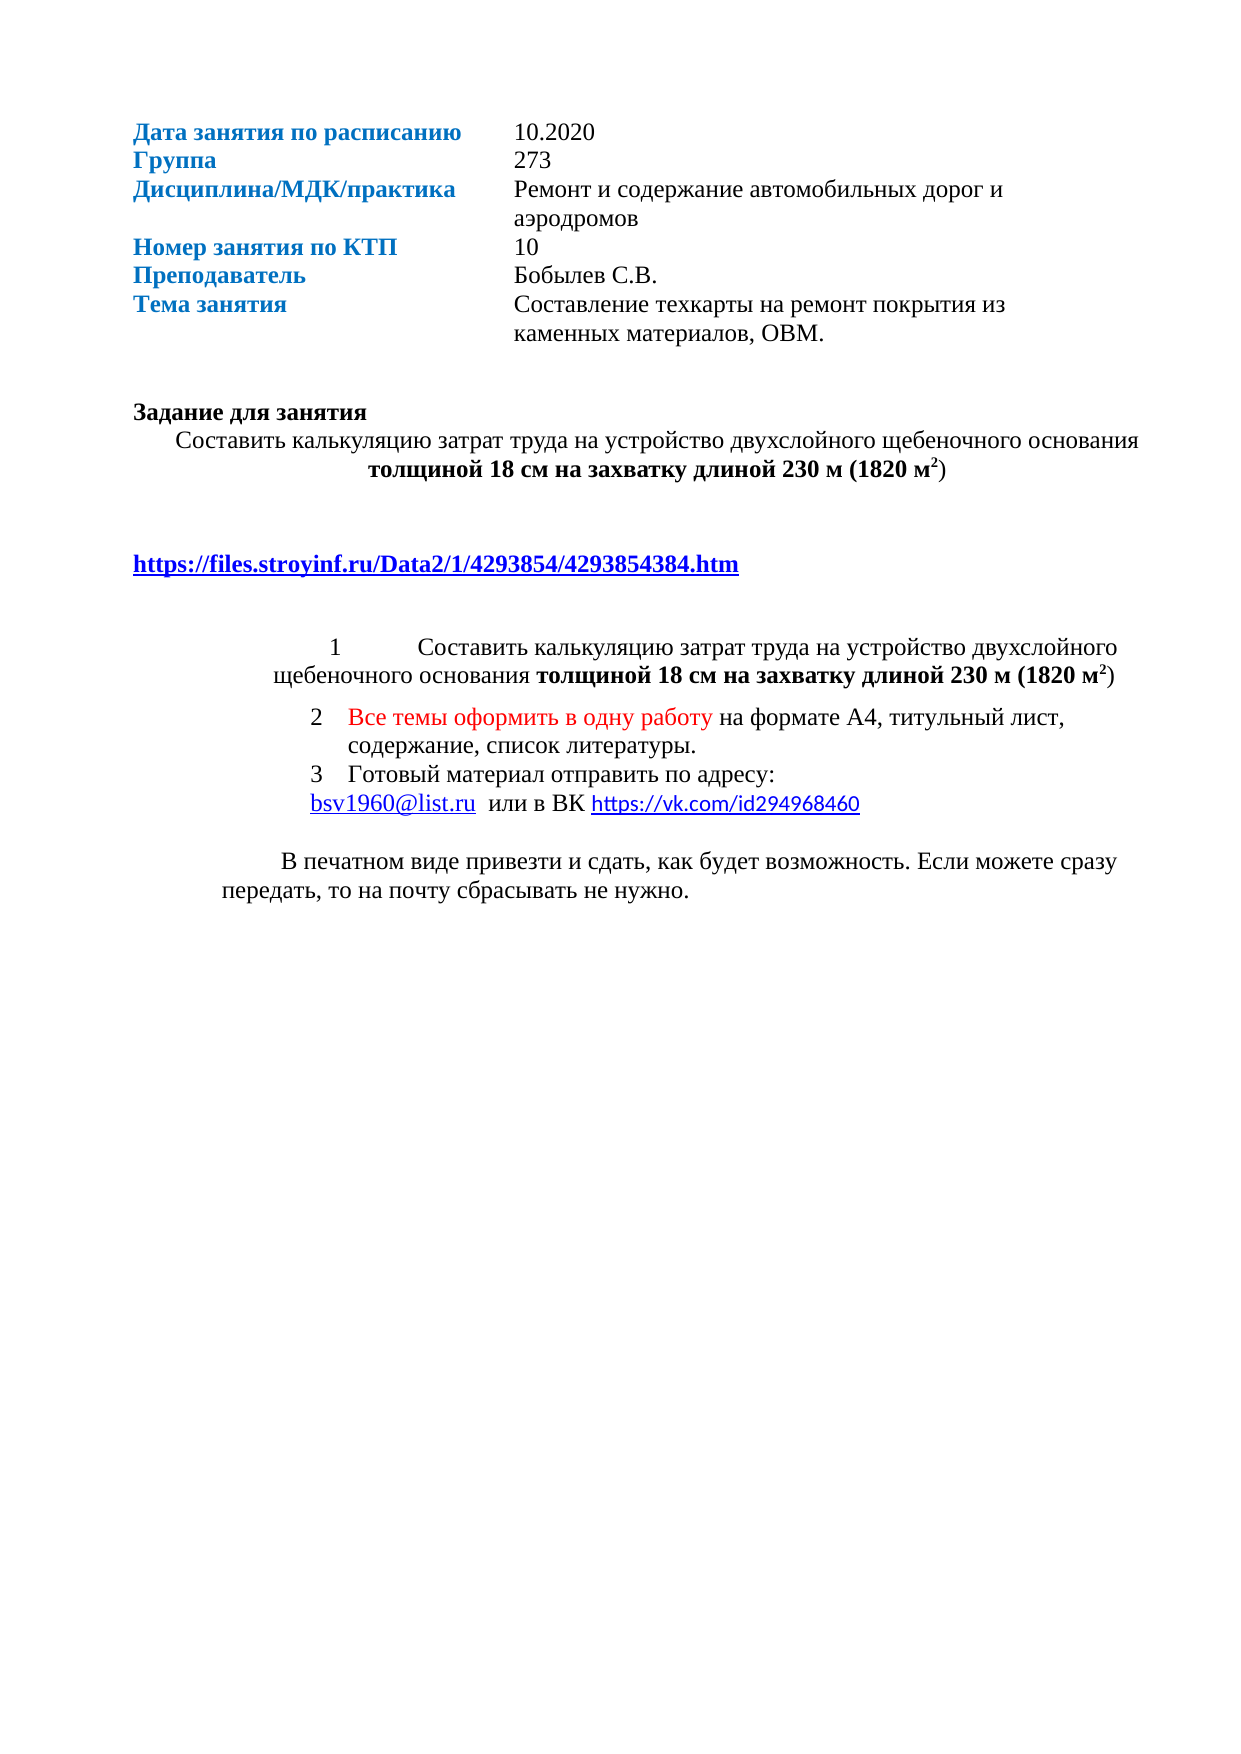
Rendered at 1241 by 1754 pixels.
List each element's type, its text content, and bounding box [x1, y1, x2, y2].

table_header Дата занятия по расписанию [122, 117, 502, 145]
text Задание для занятия [133, 397, 1181, 425]
list bsv1960@list.ru или в ВК https://vk.com/id294968460 [310, 788, 1181, 817]
table_cell Ремонт и содержание автомобильных дорог и аэродромов [503, 174, 1109, 232]
text 1 Составить калькуляцию затрат труда на устройство двухслойного щебеночного основания толщиной 18 см на захватку длиной 230 м (1820 м2) [207, 632, 1181, 689]
list Готовый материал отправить по адресу: [310, 759, 1181, 788]
text Составить калькуляцию затрат труда на устройство двухслойного щебеночного основания толщиной 18 см на захватку длиной 230 м (1820 м2) [133, 425, 1181, 483]
text В печатном виде привезти и сдать, как будет возможность. Если можете сразу передать, то на почту сбрасывать не нужно. [222, 846, 1181, 903]
table_cell Номер занятия по КТП [122, 232, 502, 260]
table_cell 273 [503, 145, 1109, 174]
table_cell Составление техкарты на ремонт покрытия из каменных материалов, ОВМ. [503, 289, 1109, 368]
text https://files.stroyinf.ru/Data2/1/4293854/4293854384.htm [133, 549, 1181, 578]
table_cell Бобылев С.В. [503, 260, 1109, 289]
table_cell Группа [122, 145, 502, 174]
table_cell Тема занятия [122, 289, 502, 368]
table_cell Дисциплина/МДК/практика [122, 174, 502, 232]
table_header 10.2020 [503, 117, 1109, 145]
table_cell Преподаватель [122, 260, 502, 289]
list Все темы оформить в одну работу на формате А4, титульный лист, содержание, список литературы. [310, 702, 1181, 759]
table_cell 10 [503, 232, 1109, 260]
